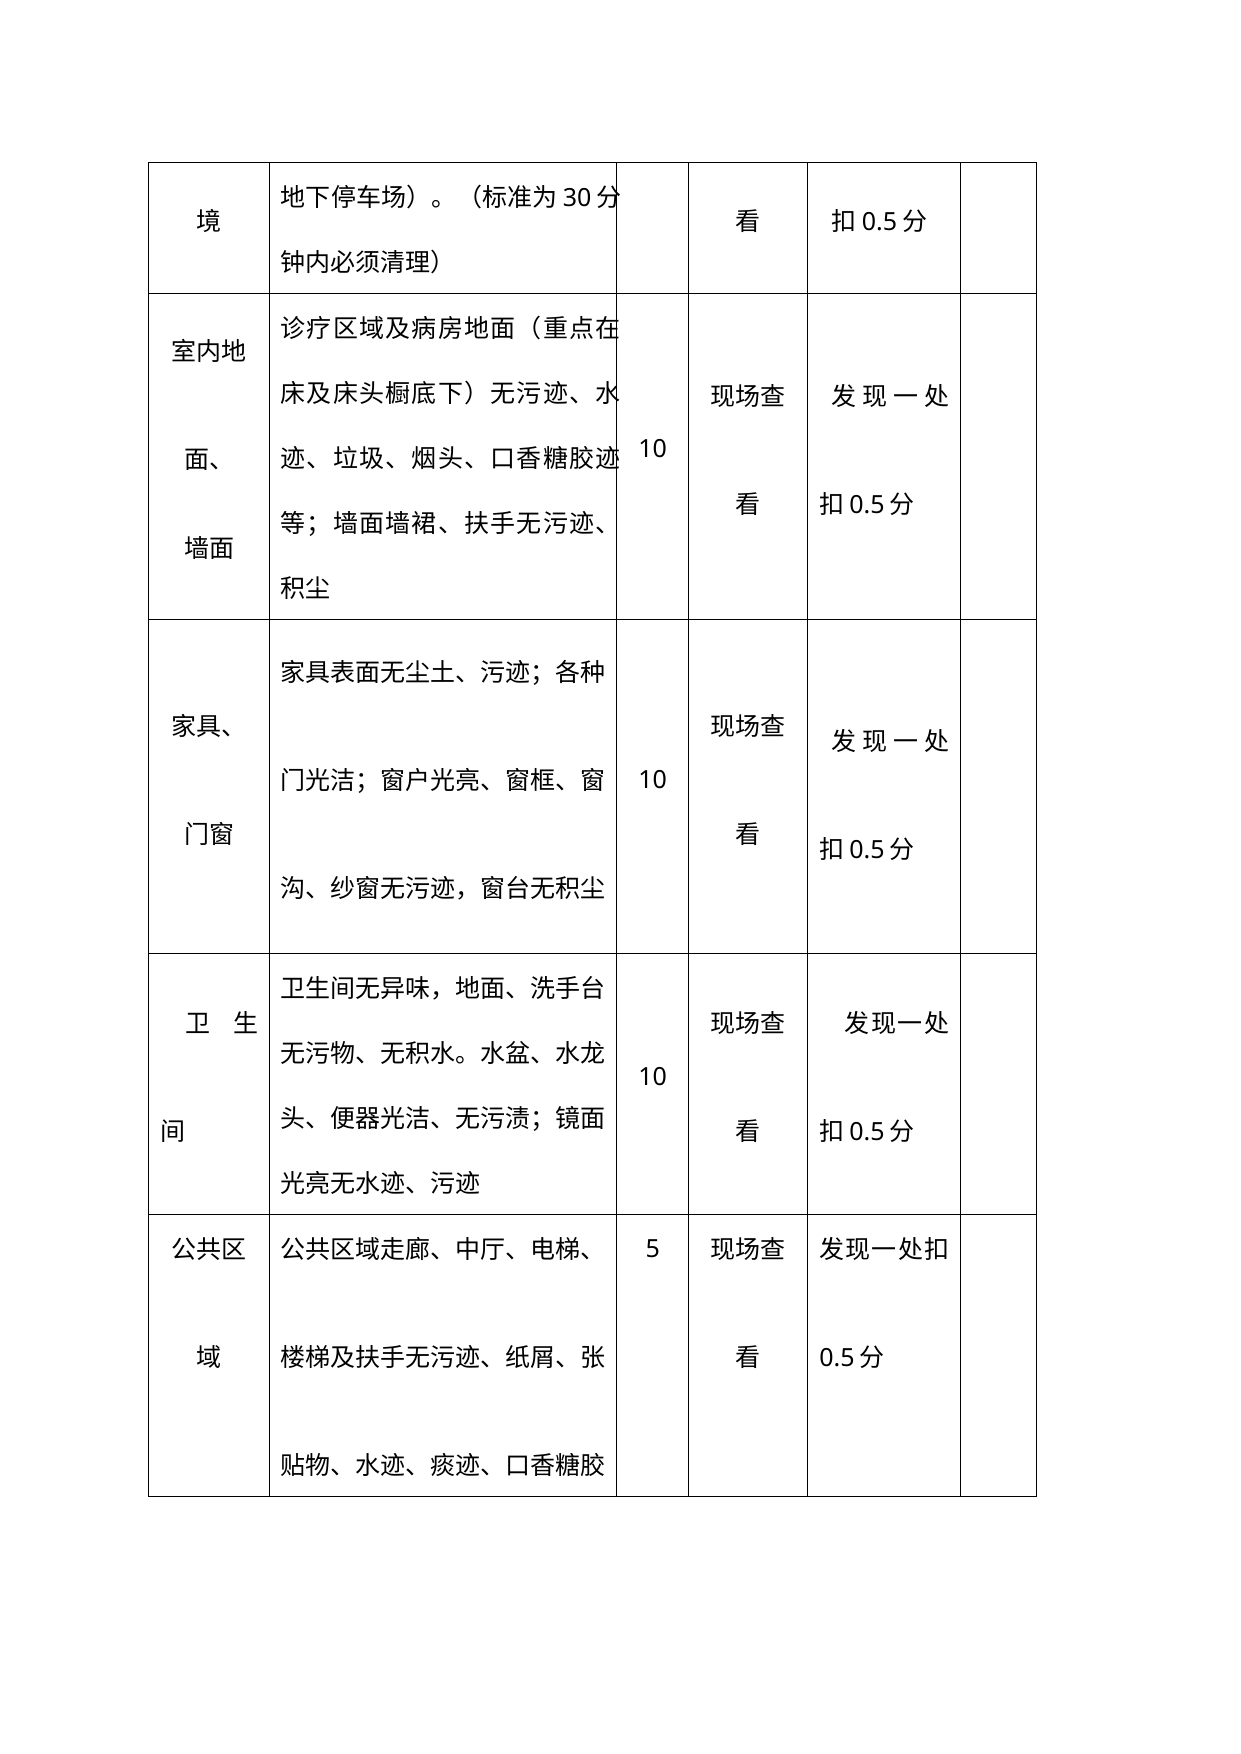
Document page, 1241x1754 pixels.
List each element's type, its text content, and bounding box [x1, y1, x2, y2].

table_cell 现场查看 [689, 954, 807, 1214]
table_cell 10 [617, 294, 688, 619]
table_cell 室内地面、 墙面 [149, 294, 269, 619]
table_cell 发现一处扣0.5分 [808, 163, 960, 293]
table_cell 发现一处扣0.5分 [808, 1215, 960, 1496]
table_cell 5 [617, 163, 688, 293]
table_cell 外围环境 [149, 163, 269, 293]
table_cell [270, 1215, 616, 1496]
table_cell 发现一处扣0.5分 [808, 954, 960, 1214]
table_cell 现场查看 [689, 620, 807, 953]
table_cell [961, 163, 1036, 293]
table_cell 诊疗区域及病房地面（重点在床及床头橱底下）无污迹、水迹、垃圾、烟头、口香糖胶迹等；墙面墙裙、扶手无污迹、积尘 [270, 294, 616, 619]
table_cell 发现一处扣0.5分 [808, 294, 960, 619]
table_cell 10 [617, 954, 688, 1214]
table_cell 5 [617, 1215, 688, 1496]
table_cell 发现一处扣0.5分 [808, 620, 960, 953]
table_cell [961, 294, 1036, 619]
table_cell 卫生间无异味，地面、洗手台无污物、无积水。水盆、水龙头、便器光洁、无污渍；镜面光亮无水迹、污迹 [270, 954, 616, 1214]
table_cell [961, 954, 1036, 1214]
table_cell 家具、门窗 [149, 620, 269, 953]
table_cell 公共区域 [149, 1215, 269, 1496]
table_cell 现场查看 [689, 1215, 807, 1496]
table_cell [961, 1215, 1036, 1496]
table_cell [961, 620, 1036, 953]
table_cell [270, 163, 616, 293]
table_cell 现场查看 [689, 163, 807, 293]
table_cell 10 [617, 620, 688, 953]
table_cell 现场查看 [689, 294, 807, 619]
table_cell 卫生间 [149, 954, 269, 1214]
table_cell 家具表面无尘土、污迹；各种门光洁；窗户光亮、窗框、窗沟、纱窗无污迹，窗台无积尘 [270, 620, 616, 953]
